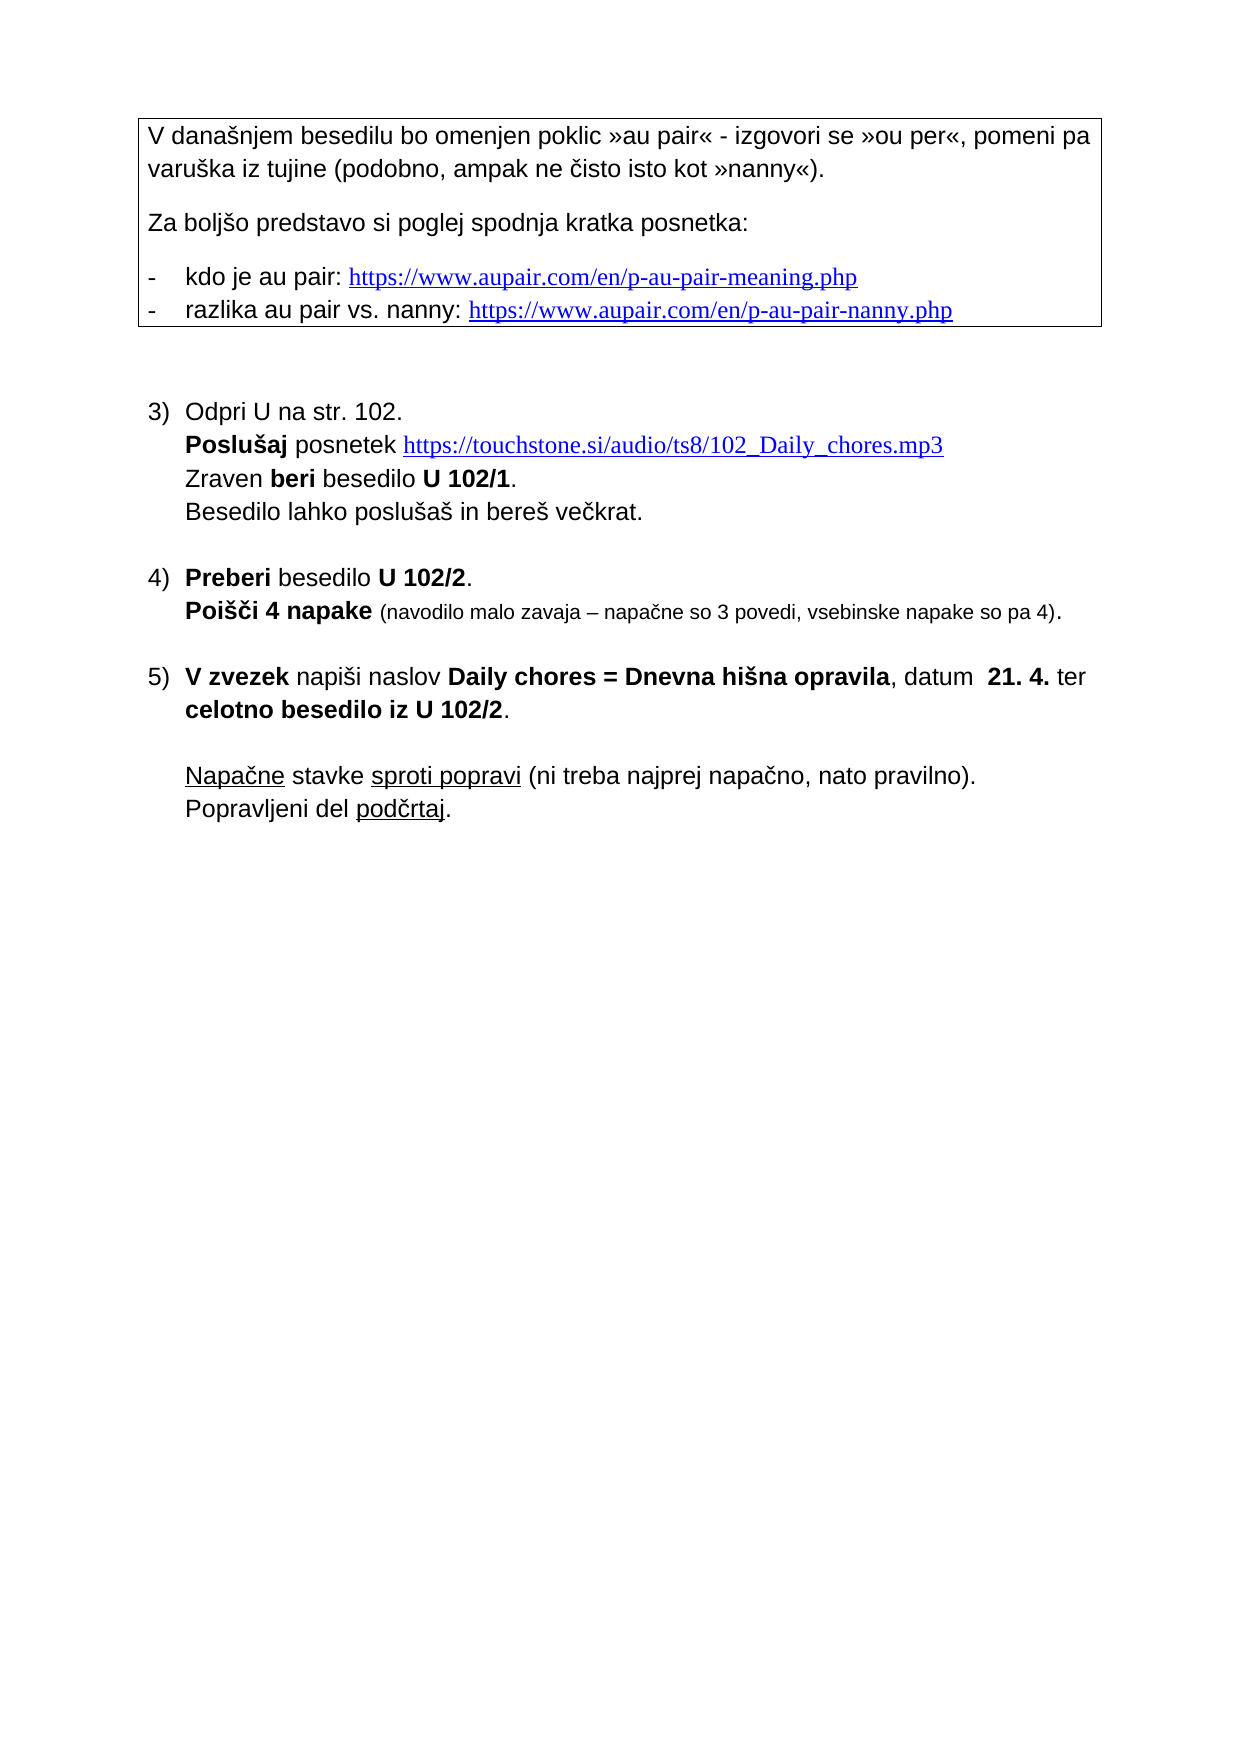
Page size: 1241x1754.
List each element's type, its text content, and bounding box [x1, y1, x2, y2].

list Zraven beri besedilo U 102/1. [185, 463, 1093, 492]
list Napačne stavke sproti popravi (ni treba najprej napačno, nato pravilno). [185, 761, 1093, 789]
list V zvezek napiši naslov Daily chores = Dnevna hišna opravila, datum 21. 4. ter celotno besedilo iz U 102/2. [148, 662, 1093, 723]
list Popravljeni del podčrtaj. [185, 794, 1093, 822]
list Poslušaj posnetek https://touchstone.si/audio/ts8/102_Daily_chores.mp3 [185, 430, 1093, 459]
list razlika au pair vs. nanny: https://www.aupair.com/en/p-au-pair-nanny.php [139, 292, 1101, 326]
list kdo je au pair: https://www.aupair.com/en/p-au-pair-meaning.php [139, 259, 1101, 291]
list Odpri U na str. 102. [148, 397, 1093, 426]
text V današnjem besedilu bo omenjen poklic »au pair« - izgovori se »ou per«, pomeni pa varuška iz tujine (podobno, ampak ne čisto isto kot »nanny«). [139, 119, 1101, 183]
list Besedilo lahko poslušaš in bereš večkrat. [185, 497, 1093, 525]
text Za boljšo predstavo si poglej spodnja kratka posnetka: [139, 205, 1101, 237]
list Preberi besedilo U 102/2. [148, 563, 1093, 591]
list Poišči 4 napake (navodilo malo zavaja – napačne so 3 povedi, vsebinske napake so pa 4). [185, 596, 1093, 624]
